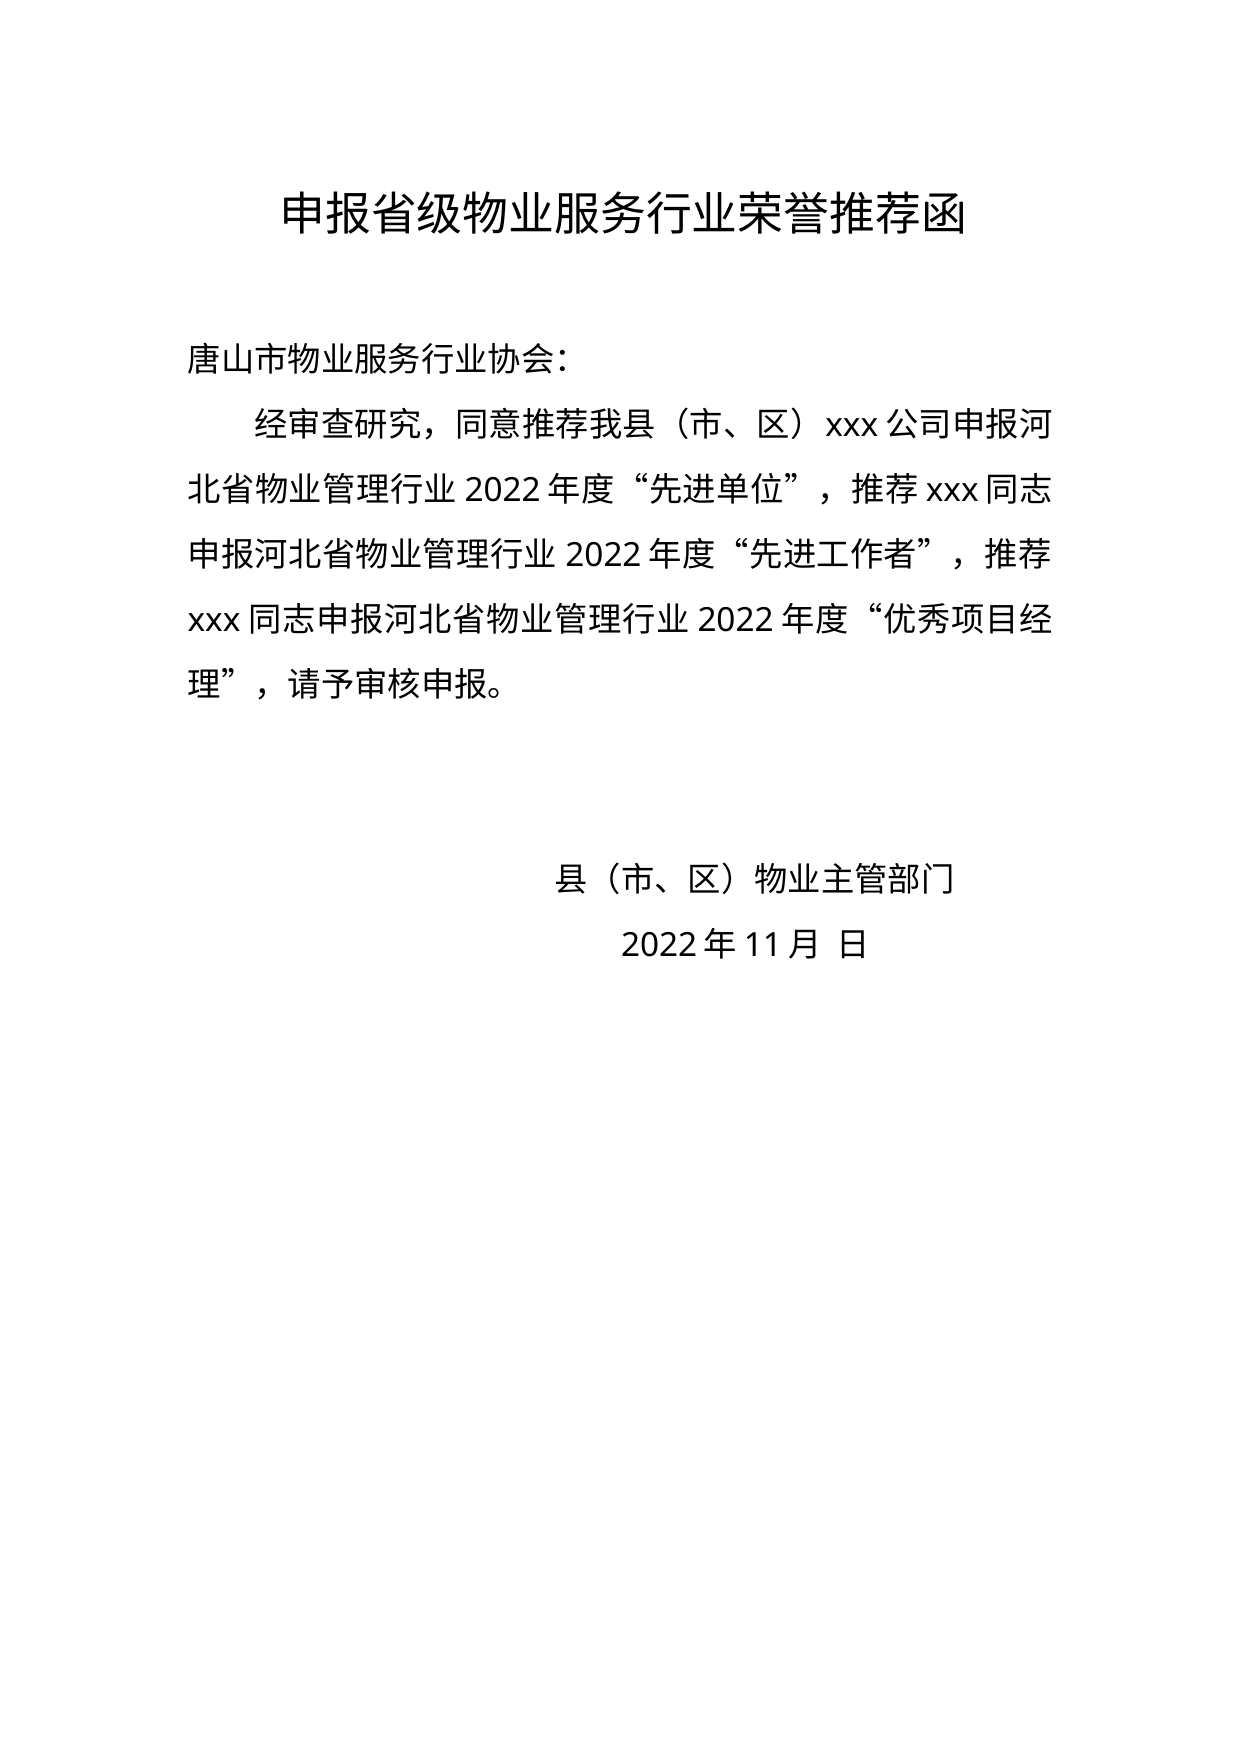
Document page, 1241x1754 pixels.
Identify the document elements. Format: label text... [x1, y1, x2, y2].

text 县（市、区）物业主管部门 [187, 844, 1053, 909]
text 申报省级物业服务行业荣誉推荐函 [187, 162, 1053, 259]
text 2022年11月 日 [187, 909, 1053, 974]
text 唐山市物业服务行业协会： [187, 324, 1053, 389]
text 经审查研究，同意推荐我县（市、区）xxx公司申报河北省物业管理行业2022年度“先进单位”，推荐xxx同志申报河北省物业管理行业2022年度“先进工作者”，推荐xxx同志申报河北省物业管理行业2022年度“优秀项目经理”，请予审核申报。 [187, 389, 1053, 714]
